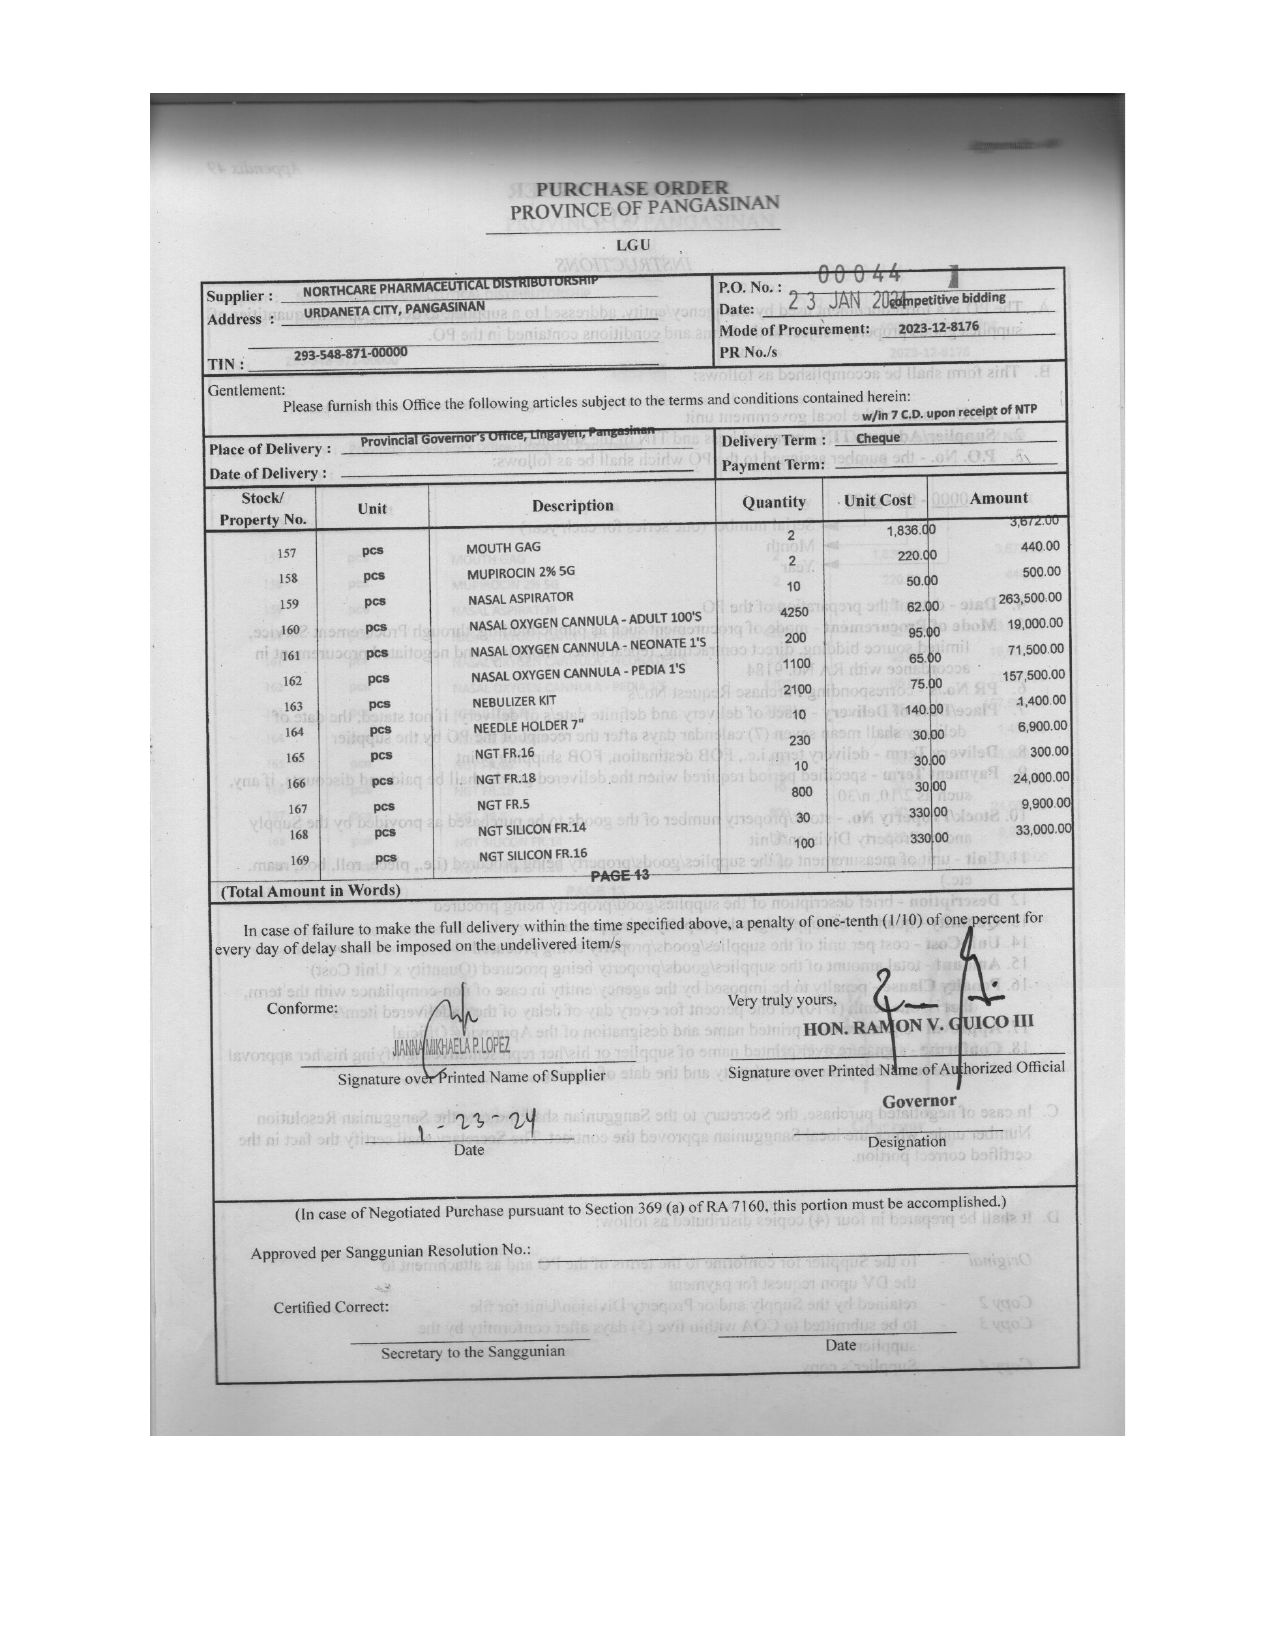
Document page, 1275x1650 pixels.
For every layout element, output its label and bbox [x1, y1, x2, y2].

picture [150, 93, 1125, 1436]
